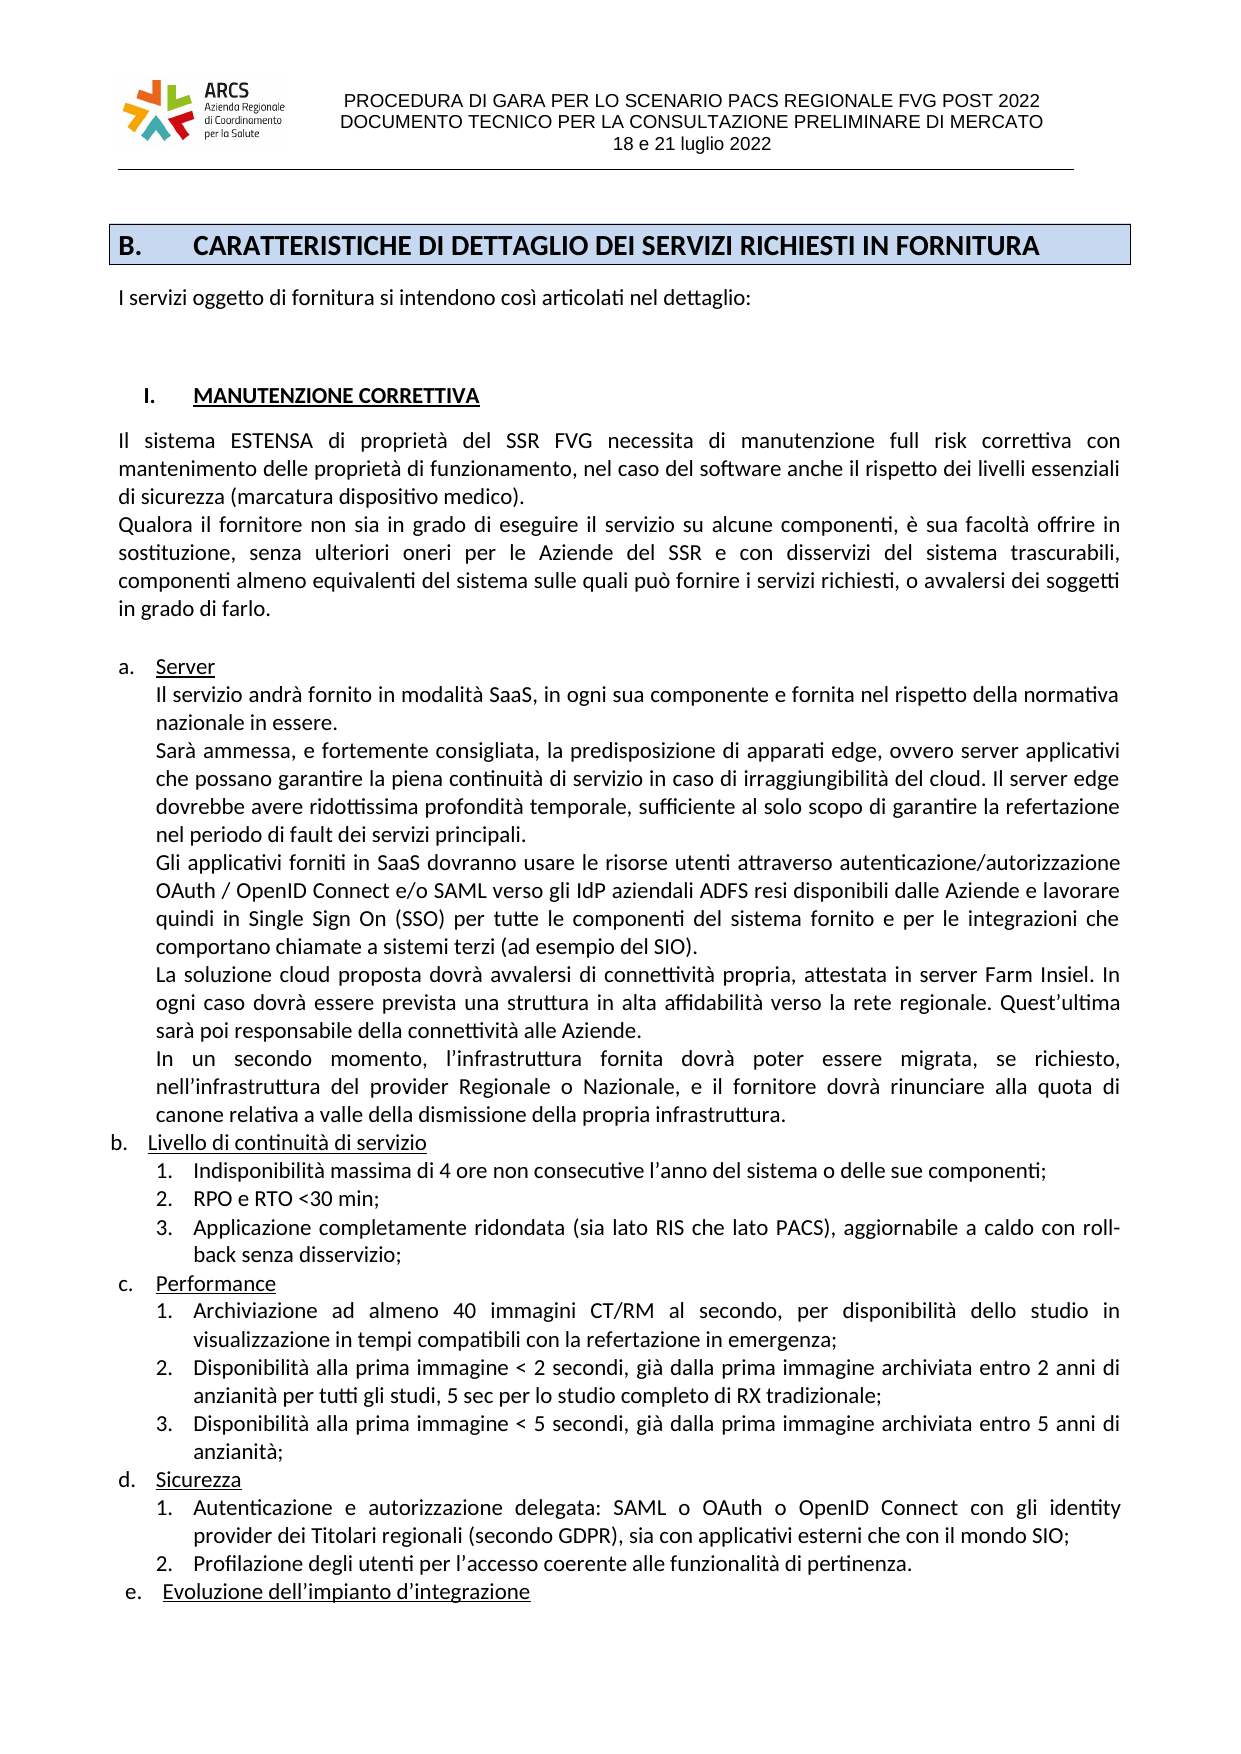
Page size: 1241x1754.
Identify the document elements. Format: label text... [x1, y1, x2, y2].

text In un secondo momento, l’infrastruttura fornita dovrà poter essere migrata, se richiesto, nell’infrastruttura del provider Regionale o Nazionale, e il fornitore dovrà rinunciare alla quota di canone relativa a valle della dismissione della propria infrastruttura. [156, 1044, 1122, 1128]
list Server [118, 652, 1122, 680]
subtitle MANUTENZIONE CORRETTIVA [156, 381, 1122, 409]
list Livello di continuità di servizio [110, 1128, 1122, 1157]
text Il servizio andrà fornito in modalità SaaS, in ogni sua componente e fornita nel rispetto della normativa nazionale in essere. [156, 680, 1122, 736]
list Archiviazione ad almeno 40 immagini CT/RM al secondo, per disponibilità dello studio in visualizzazione in tempi compatibili con la refertazione in emergenza; [156, 1297, 1122, 1353]
text Gli applicativi forniti in SaaS dovranno usare le risorse utenti attraverso autenticazione/autorizzazione OAuth / OpenID Connect e/o SAML verso gli IdP aziendali ADFS resi disponibili dalle Aziende e lavorare quindi in Single Sign On (SSO) per tutte le componenti del sistema fornito e per le integrazioni che comportano chiamate a sistemi terzi (ad esempio del SIO). [156, 848, 1122, 960]
text Qualora il fornitore non sia in grado di eseguire il servizio su alcune componenti, è sua facoltà offrire in sostituzione, senza ulteriori oneri per le Aziende del SSR e con disservizi del sistema trascurabili, componenti almeno equivalenti del sistema sulle quali può fornire i servizi richiesti, o avvalersi dei soggetti in grado di farlo. [118, 510, 1122, 622]
subtitle CARATTERISTICHE DI DETTAGLIO DEI SERVIZI RICHIESTI IN FORNITURA [110, 225, 1130, 264]
text Il sistema ESTENSA di proprietà del SSR FVG necessita di manutenzione full risk correttiva con mantenimento delle proprietà di funzionamento, nel caso del software anche il rispetto dei livelli essenziali di sicurezza (marcatura dispositivo medico). [118, 426, 1122, 510]
list Performance [118, 1269, 1122, 1297]
text Sarà ammessa, e fortemente consigliata, la predisposizione di apparati edge, ovvero server applicativi che possano garantire la piena continuità di servizio in caso di irraggiungibilità del cloud. Il server edge dovrebbe avere ridottissima profondità temporale, sufficiente al solo scopo di garantire la refertazione nel periodo di fault dei servizi principali. [156, 736, 1122, 848]
picture [118, 75, 288, 148]
list Evoluzione dell’impianto d’integrazione [125, 1577, 1122, 1605]
list Profilazione degli utenti per l’accesso coerente alle funzionalità di pertinenza. [156, 1549, 1122, 1577]
text I servizi oggetto di fornitura si intendono così articolati nel dettaglio: [118, 283, 1122, 311]
list Autenticazione e autorizzazione delegata: SAML o OAuth o OpenID Connect con gli identity provider dei Titolari regionali (secondo GDPR), sia con applicativi esterni che con il mondo SIO; [156, 1493, 1122, 1549]
text La soluzione cloud proposta dovrà avvalersi di connettività propria, attestata in server Farm Insiel. In ogni caso dovrà essere prevista una struttura in alta affidabilità verso la rete regionale. Quest’ultima sarà poi responsabile della connettività alle Aziende. [156, 960, 1122, 1044]
list RPO e RTO <30 min; [156, 1184, 1122, 1213]
list Indisponibilità massima di 4 ore non consecutive l’anno del sistema o delle sue componenti; [156, 1157, 1122, 1184]
list Applicazione completamente ridondata (sia lato RIS che lato PACS), aggiornabile a caldo con roll-back senza disservizio; [156, 1213, 1122, 1269]
list Sicurezza [118, 1465, 1122, 1493]
list Disponibilità alla prima immagine < 5 secondi, già dalla prima immagine archiviata entro 5 anni di anzianità; [156, 1409, 1122, 1465]
list Disponibilità alla prima immagine < 2 secondi, già dalla prima immagine archiviata entro 2 anni di anzianità per tutti gli studi, 5 sec per lo studio completo di RX tradizionale; [156, 1353, 1122, 1409]
